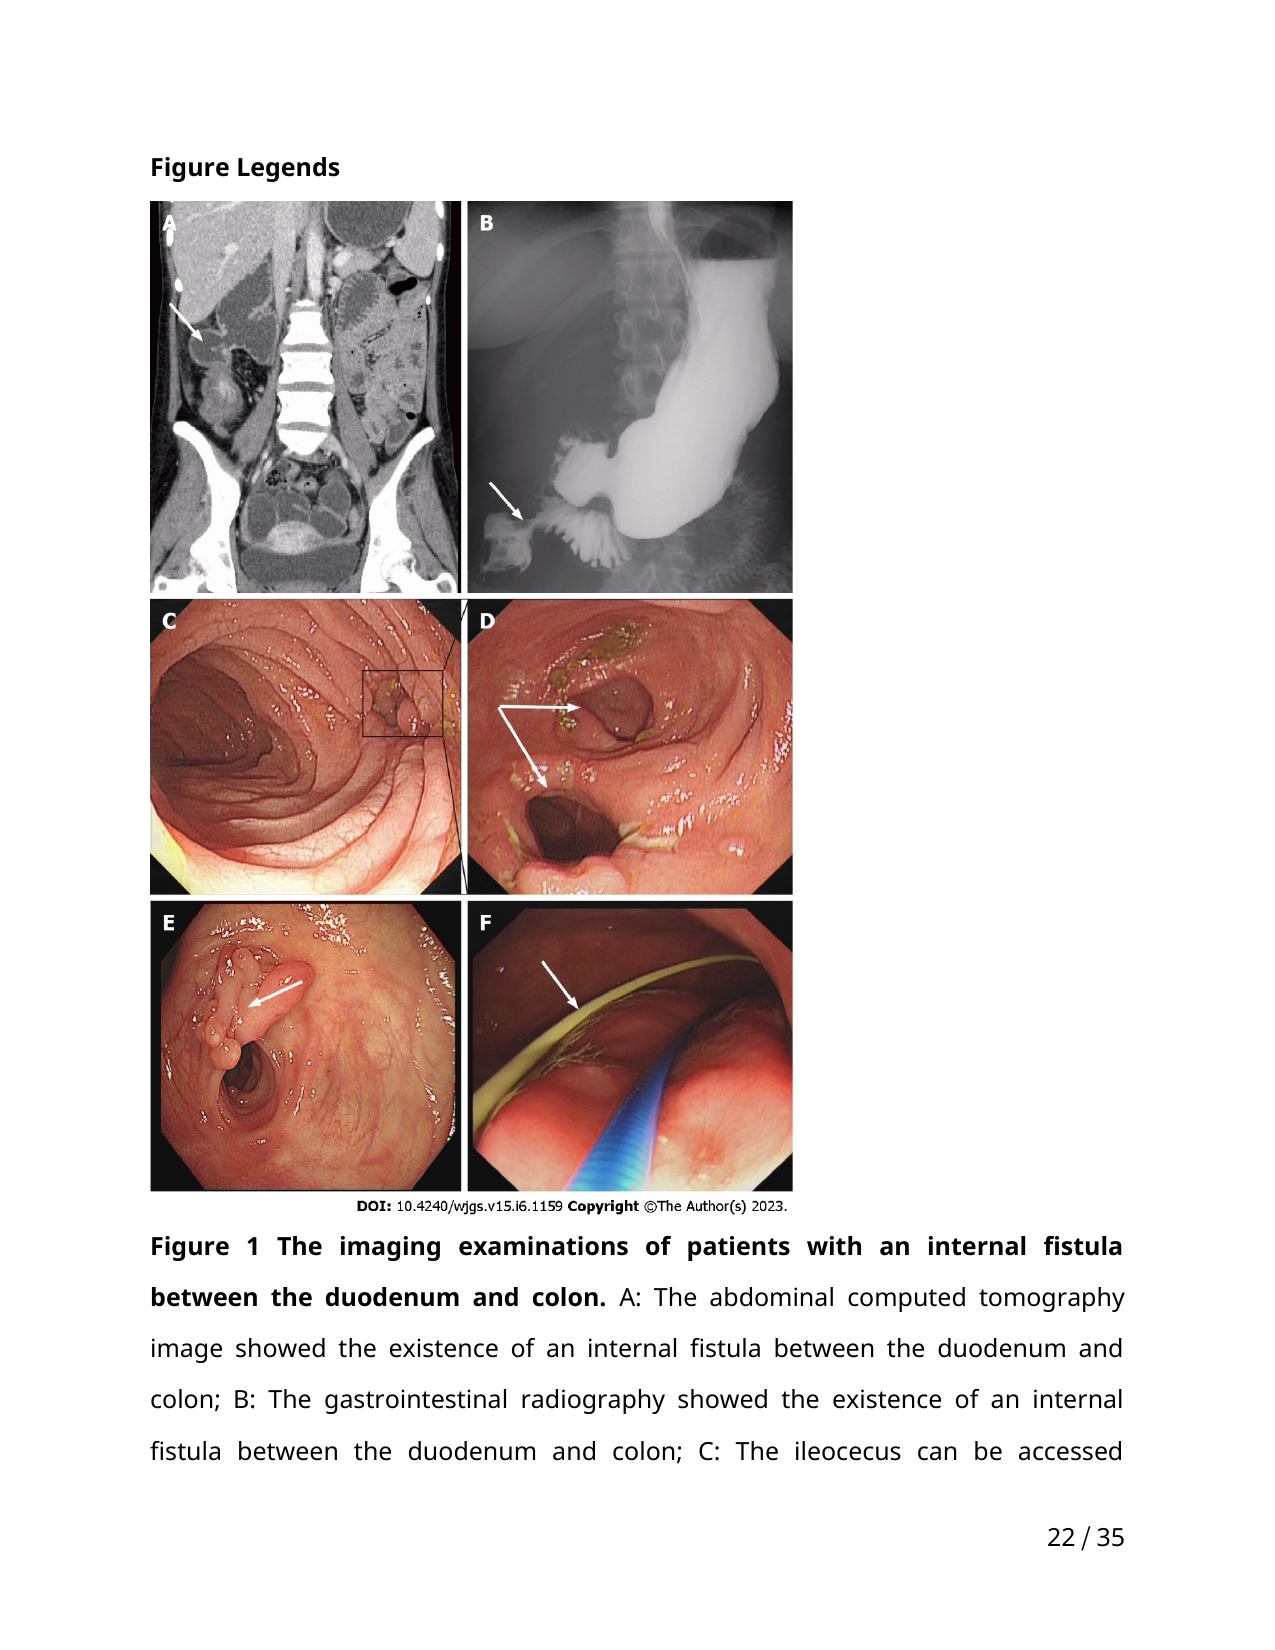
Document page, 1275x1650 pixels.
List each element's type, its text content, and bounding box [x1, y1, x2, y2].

picture [150, 201, 793, 1215]
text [150, 1229, 1125, 1467]
text Figure Legends [150, 150, 1125, 184]
